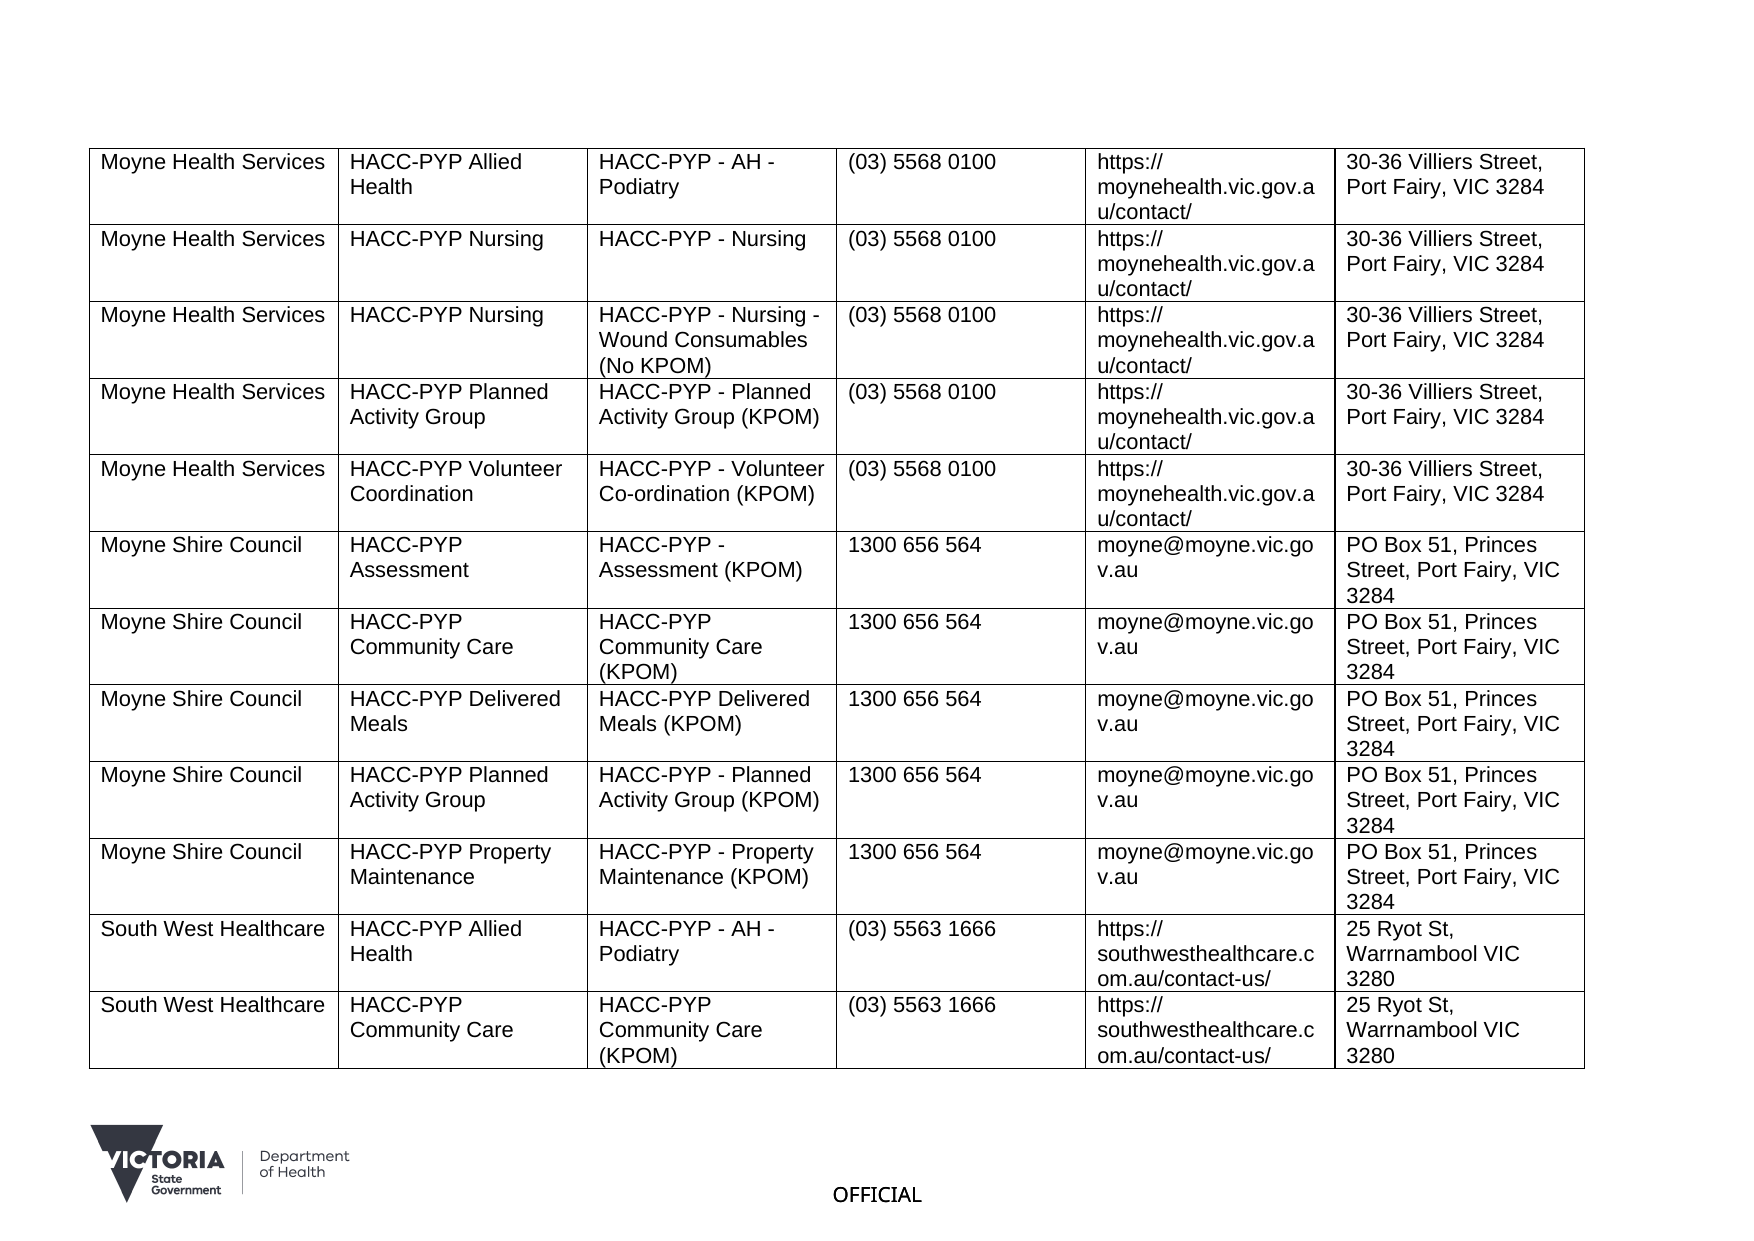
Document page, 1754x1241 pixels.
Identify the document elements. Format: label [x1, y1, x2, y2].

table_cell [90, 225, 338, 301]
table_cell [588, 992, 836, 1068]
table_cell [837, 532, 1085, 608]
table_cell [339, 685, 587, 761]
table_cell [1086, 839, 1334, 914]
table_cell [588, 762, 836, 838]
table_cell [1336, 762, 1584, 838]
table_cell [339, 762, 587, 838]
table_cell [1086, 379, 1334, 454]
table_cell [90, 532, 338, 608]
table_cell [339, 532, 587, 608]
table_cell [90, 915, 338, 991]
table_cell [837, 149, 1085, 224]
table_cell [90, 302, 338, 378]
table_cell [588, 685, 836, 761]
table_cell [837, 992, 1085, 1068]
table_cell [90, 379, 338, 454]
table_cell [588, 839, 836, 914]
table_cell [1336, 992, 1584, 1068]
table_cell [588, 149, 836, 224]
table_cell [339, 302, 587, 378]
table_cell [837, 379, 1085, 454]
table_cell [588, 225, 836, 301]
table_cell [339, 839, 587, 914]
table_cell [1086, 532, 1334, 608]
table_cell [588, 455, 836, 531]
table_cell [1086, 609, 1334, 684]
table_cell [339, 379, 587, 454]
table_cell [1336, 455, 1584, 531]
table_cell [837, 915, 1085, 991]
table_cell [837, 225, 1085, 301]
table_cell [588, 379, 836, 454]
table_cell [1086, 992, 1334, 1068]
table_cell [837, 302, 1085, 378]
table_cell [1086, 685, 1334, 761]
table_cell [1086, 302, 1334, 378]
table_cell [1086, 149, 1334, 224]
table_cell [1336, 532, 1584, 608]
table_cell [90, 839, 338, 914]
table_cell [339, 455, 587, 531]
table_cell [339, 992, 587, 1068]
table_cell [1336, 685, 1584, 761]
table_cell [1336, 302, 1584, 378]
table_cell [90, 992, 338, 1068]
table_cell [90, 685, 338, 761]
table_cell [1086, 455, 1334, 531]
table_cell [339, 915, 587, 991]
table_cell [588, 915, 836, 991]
picture [0, 1092, 1754, 1241]
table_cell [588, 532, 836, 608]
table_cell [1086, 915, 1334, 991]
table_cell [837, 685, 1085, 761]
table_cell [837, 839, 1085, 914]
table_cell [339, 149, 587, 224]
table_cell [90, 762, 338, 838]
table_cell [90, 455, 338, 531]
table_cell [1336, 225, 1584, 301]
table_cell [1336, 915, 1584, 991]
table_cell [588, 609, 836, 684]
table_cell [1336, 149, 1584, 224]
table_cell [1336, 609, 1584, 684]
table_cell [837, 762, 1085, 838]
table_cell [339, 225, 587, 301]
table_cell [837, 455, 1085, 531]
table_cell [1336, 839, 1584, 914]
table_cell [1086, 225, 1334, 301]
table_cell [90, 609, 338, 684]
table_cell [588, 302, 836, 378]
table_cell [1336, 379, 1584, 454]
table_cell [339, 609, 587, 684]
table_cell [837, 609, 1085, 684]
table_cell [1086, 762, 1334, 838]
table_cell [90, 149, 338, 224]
